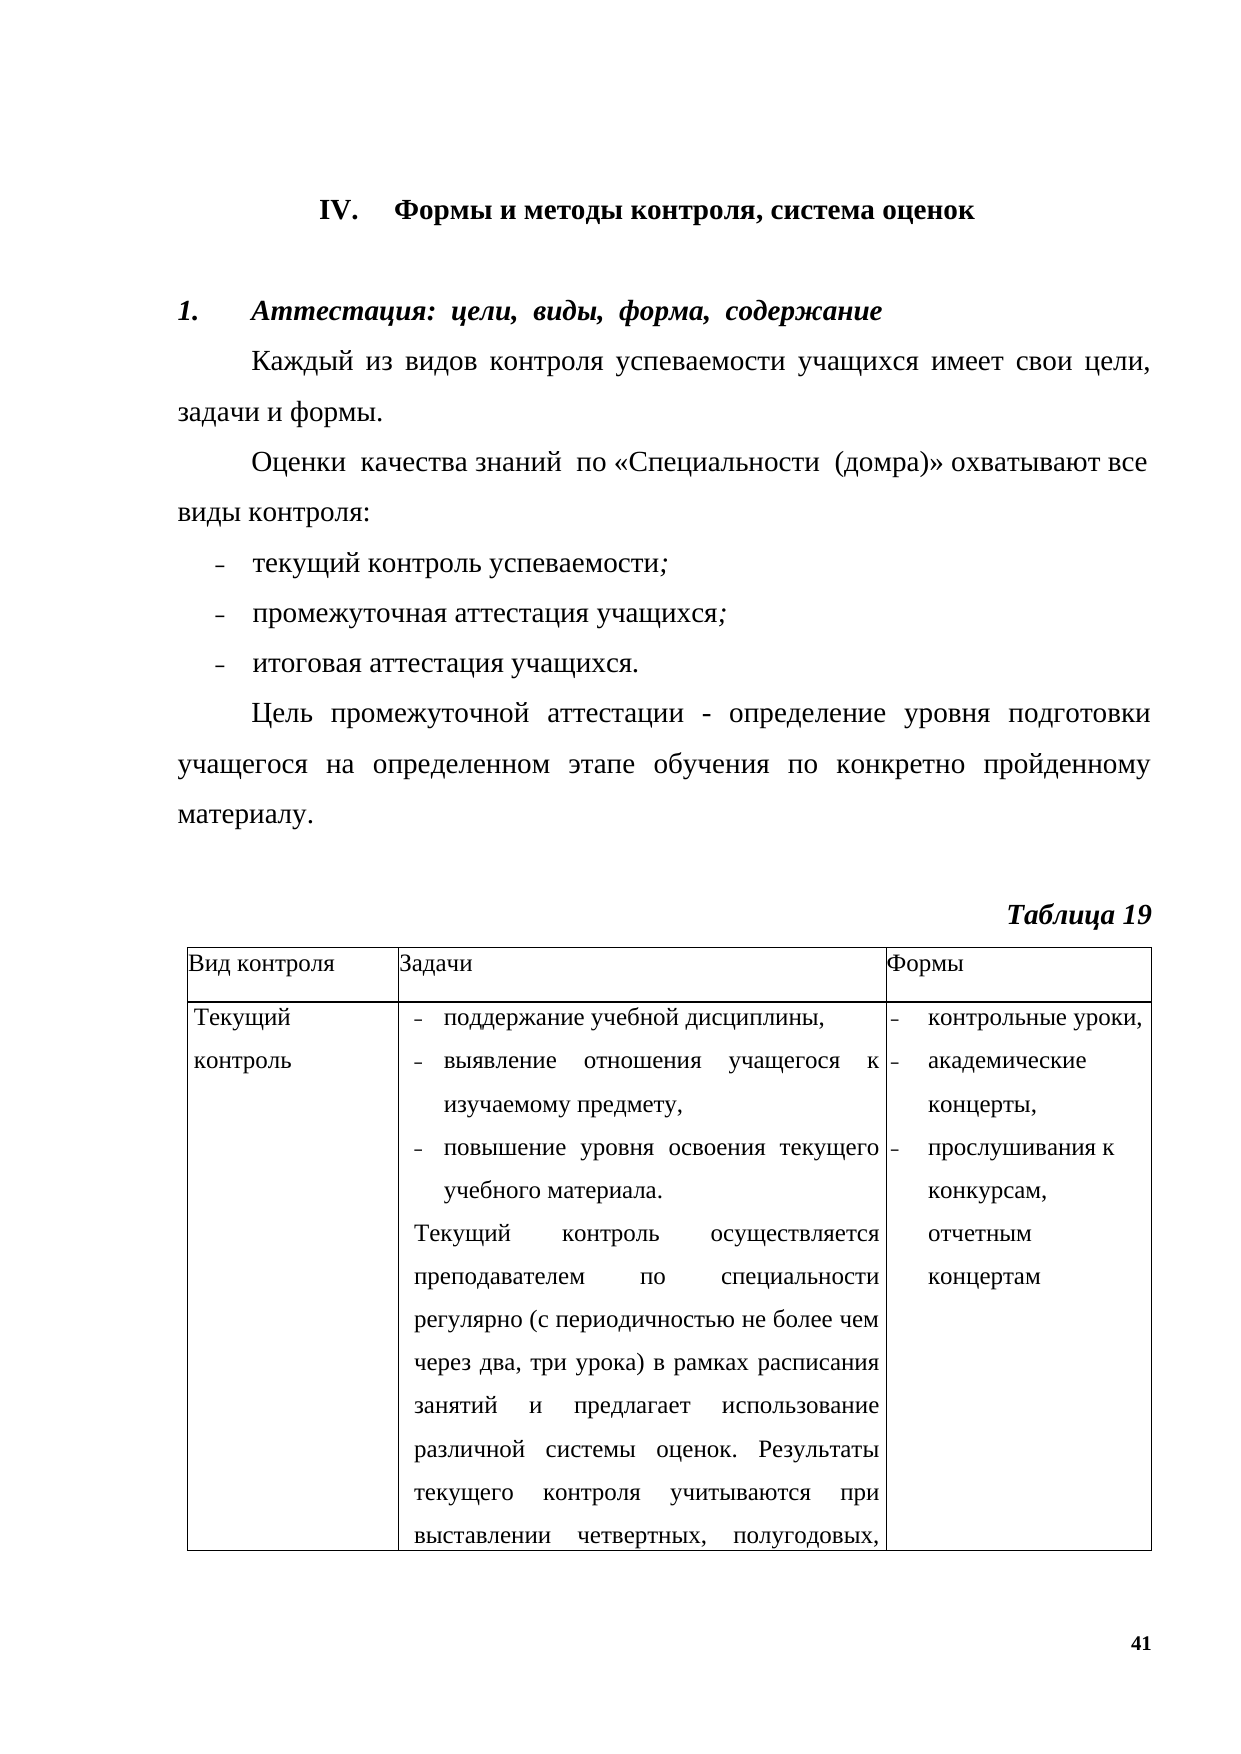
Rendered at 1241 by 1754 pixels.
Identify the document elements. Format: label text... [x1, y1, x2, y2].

list Формы и методы контроля, система оценок [177, 192, 1116, 226]
text Цель промежуточной аттестации - определение уровня подготовки учащегося на определенном этапе обучения по конкретно пройденному материалу. [177, 696, 1152, 830]
table_header Задачи [399, 948, 886, 1001]
list промежуточная аттестация учащихся; [215, 595, 1152, 628]
table_cell контрольные уроки, академические концерты, прослушивания к конкурсам, отчетным концертам [887, 1003, 1151, 1550]
table_cell поддержание учебной дисциплины, выявление отношения учащегося к изучаемому предмету, повышение уровня освоения текущего учебного материала. Текущий контроль осуществляется преподавателем по специальности регулярно (с периодичностью не более чем через два, три урока) в рамках расписания занятий и предлагает использование различной системы оценок. Результаты текущего контроля учитываются при выставлении четвертных, полугодовых, годовых оценок. [399, 1003, 886, 1550]
table_header Вид контроля [188, 948, 398, 1001]
table_header Формы [887, 948, 1151, 1001]
text Оценки качества знаний по «Специальности (домра)» охватывают все виды контроля: [177, 444, 1152, 528]
text Каждый из видов контроля успеваемости учащихся имеет свои цели, задачи и формы. [177, 343, 1152, 427]
list текущий контроль успеваемости; [215, 545, 1152, 578]
list итоговая аттестация учащихся. [215, 645, 1152, 679]
text Таблица 19 [177, 897, 1152, 930]
list Аттестация: цели, виды, форма, содержание [177, 293, 1152, 327]
table_cell Текущий контроль [188, 1003, 398, 1550]
